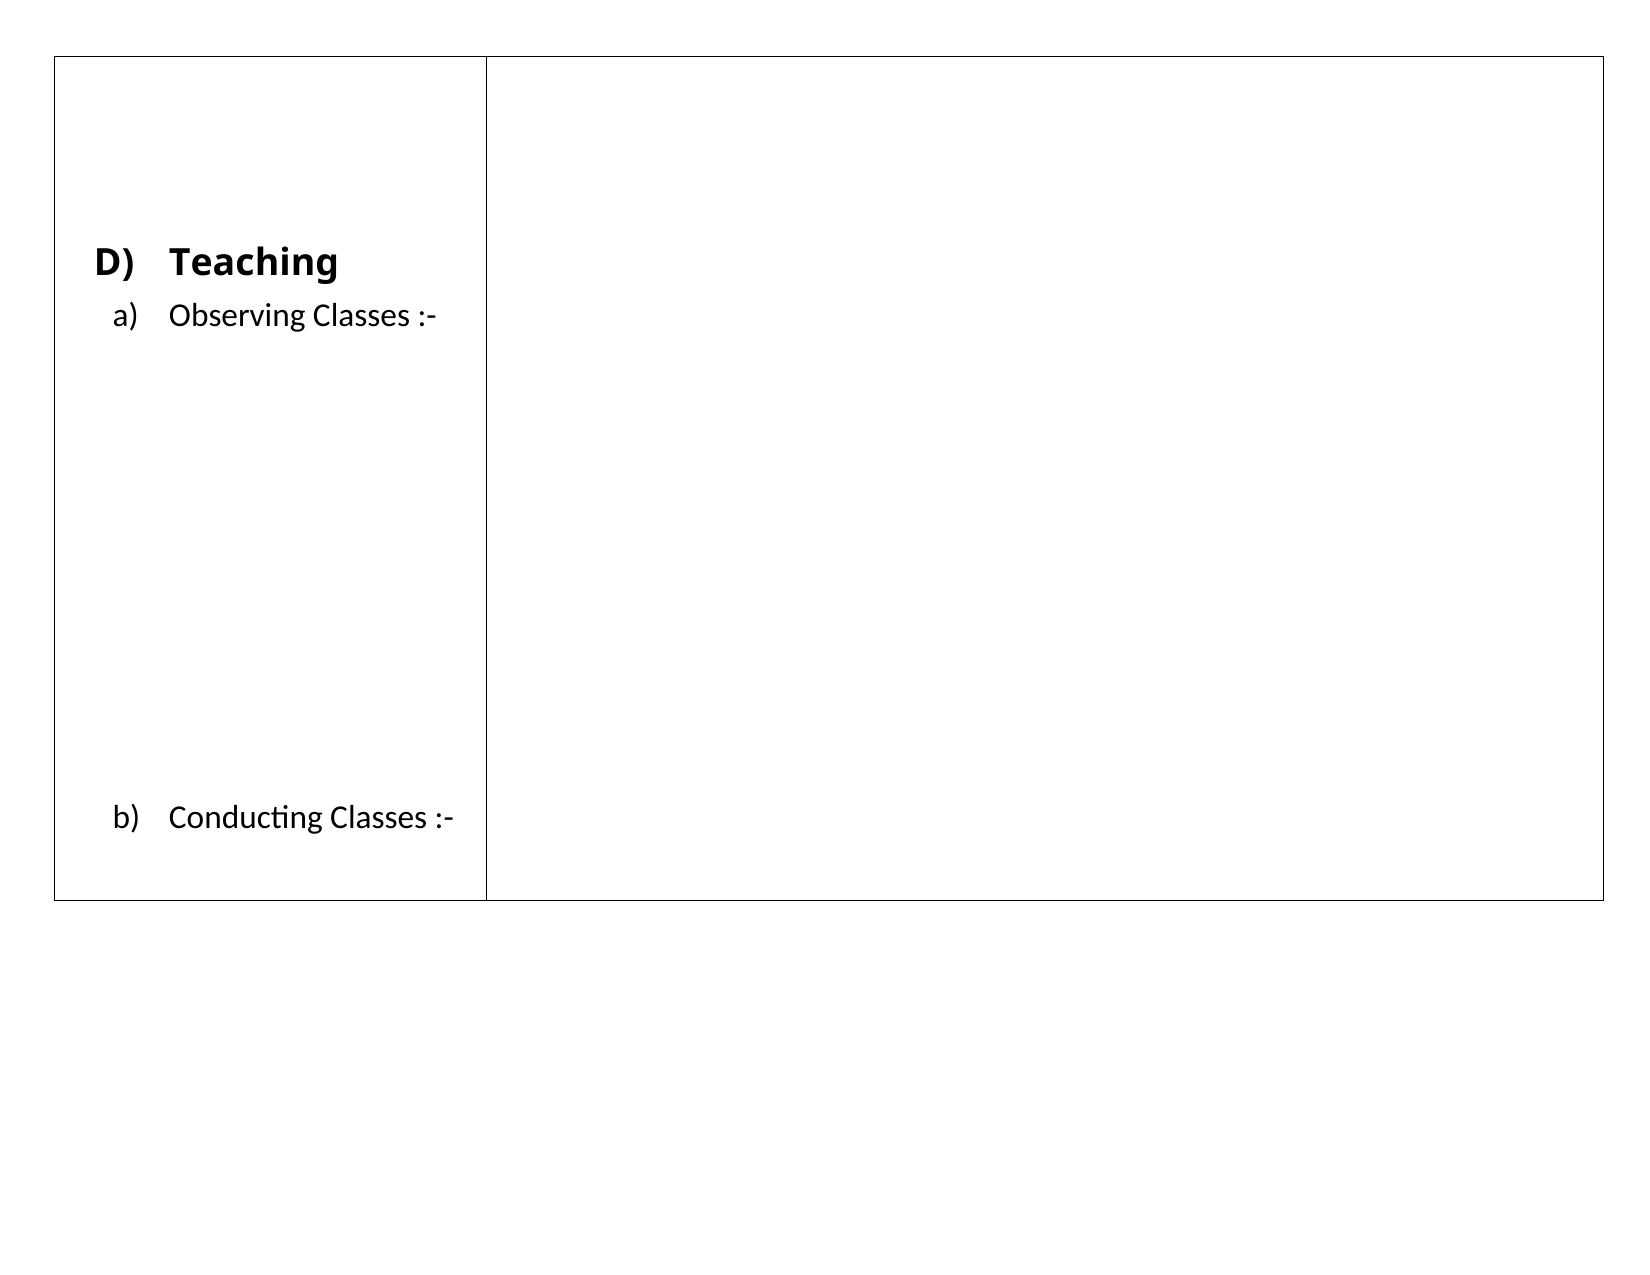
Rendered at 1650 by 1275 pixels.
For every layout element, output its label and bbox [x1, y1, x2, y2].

table_cell [487, 57, 1603, 899]
table_cell [55, 57, 486, 899]
